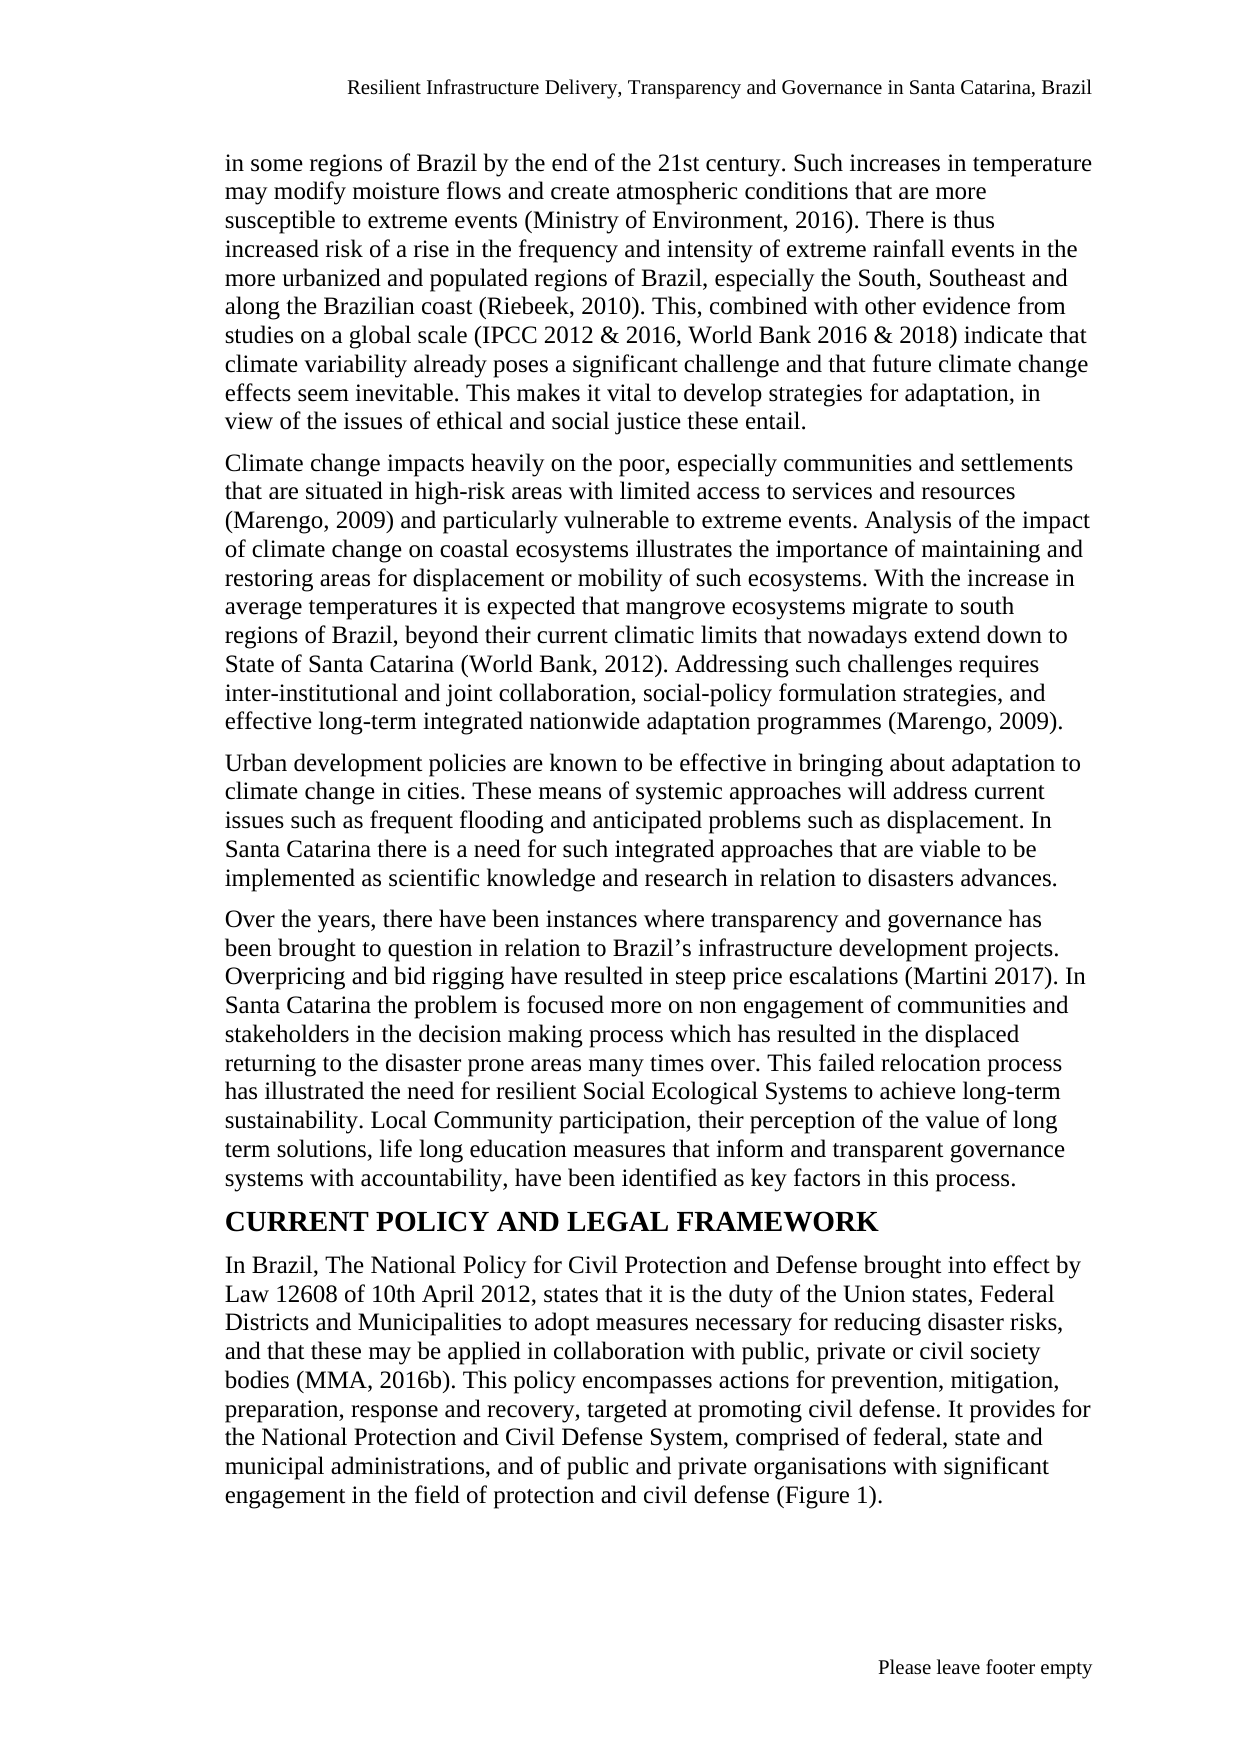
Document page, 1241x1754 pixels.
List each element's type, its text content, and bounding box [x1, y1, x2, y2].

text Current Policy and legal framework [224, 1204, 1092, 1237]
text In Brazil, The National Policy for Civil Protection and Defense brought into effect by Law 12608 of 10th April 2012, states that it is the duty of the Union states, Federal Districts and Municipalities to adopt measures necessary for reducing disaster risks, and that these may be applied in collaboration with public, private or civil society bodies (MMA, 2016b). This policy encompasses actions for prevention, mitigation, preparation, response and recovery, targeted at promoting civil defense. It provides for the National Protection and Civil Defense System, comprised of federal, state and municipal administrations, and of public and private organisations with significant engagement in the field of protection and civil defense (Figure 1). [224, 1250, 1092, 1509]
text Over the years, there have been instances where transparency and governance has been brought to question in relation to Brazil’s infrastructure development projects. Overpricing and bid rigging have resulted in steep price escalations (Martini 2017). In Santa Catarina the problem is focused more on non engagement of communities and stakeholders in the decision making process which has resulted in the displaced returning to the disaster prone areas many times over. This failed relocation process has illustrated the need for resilient Social Ecological Systems to achieve long-term sustainability. Local Community participation, their perception of the value of long term solutions, life long education measures that inform and transparent governance systems with accountability, have been identified as key factors in this process. [224, 904, 1092, 1191]
text Urban development policies are known to be effective in bringing about adaptation to climate change in cities. These means of systemic approaches will address current issues such as frequent flooding and anticipated problems such as displacement. In Santa Catarina there is a need for such integrated approaches that are viable to be implemented as scientific knowledge and research in relation to disasters advances. [224, 748, 1092, 891]
text Climate change impacts heavily on the poor, especially communities and settlements that are situated in high-risk areas with limited access to services and resources (Marengo, 2009) and particularly vulnerable to extreme events. Analysis of the impact of climate change on coastal ecosystems illustrates the importance of maintaining and restoring areas for displacement or mobility of such ecosystems. With the increase in average temperatures it is expected that mangrove ecosystems migrate to south regions of Brazil, beyond their current climatic limits that nowadays extend down to State of Santa Catarina (World Bank, 2012). Addressing such challenges requires inter-institutional and joint collaboration, social-policy formulation strategies, and effective long-term integrated nationwide adaptation programmes (Marengo, 2009). [224, 448, 1092, 735]
